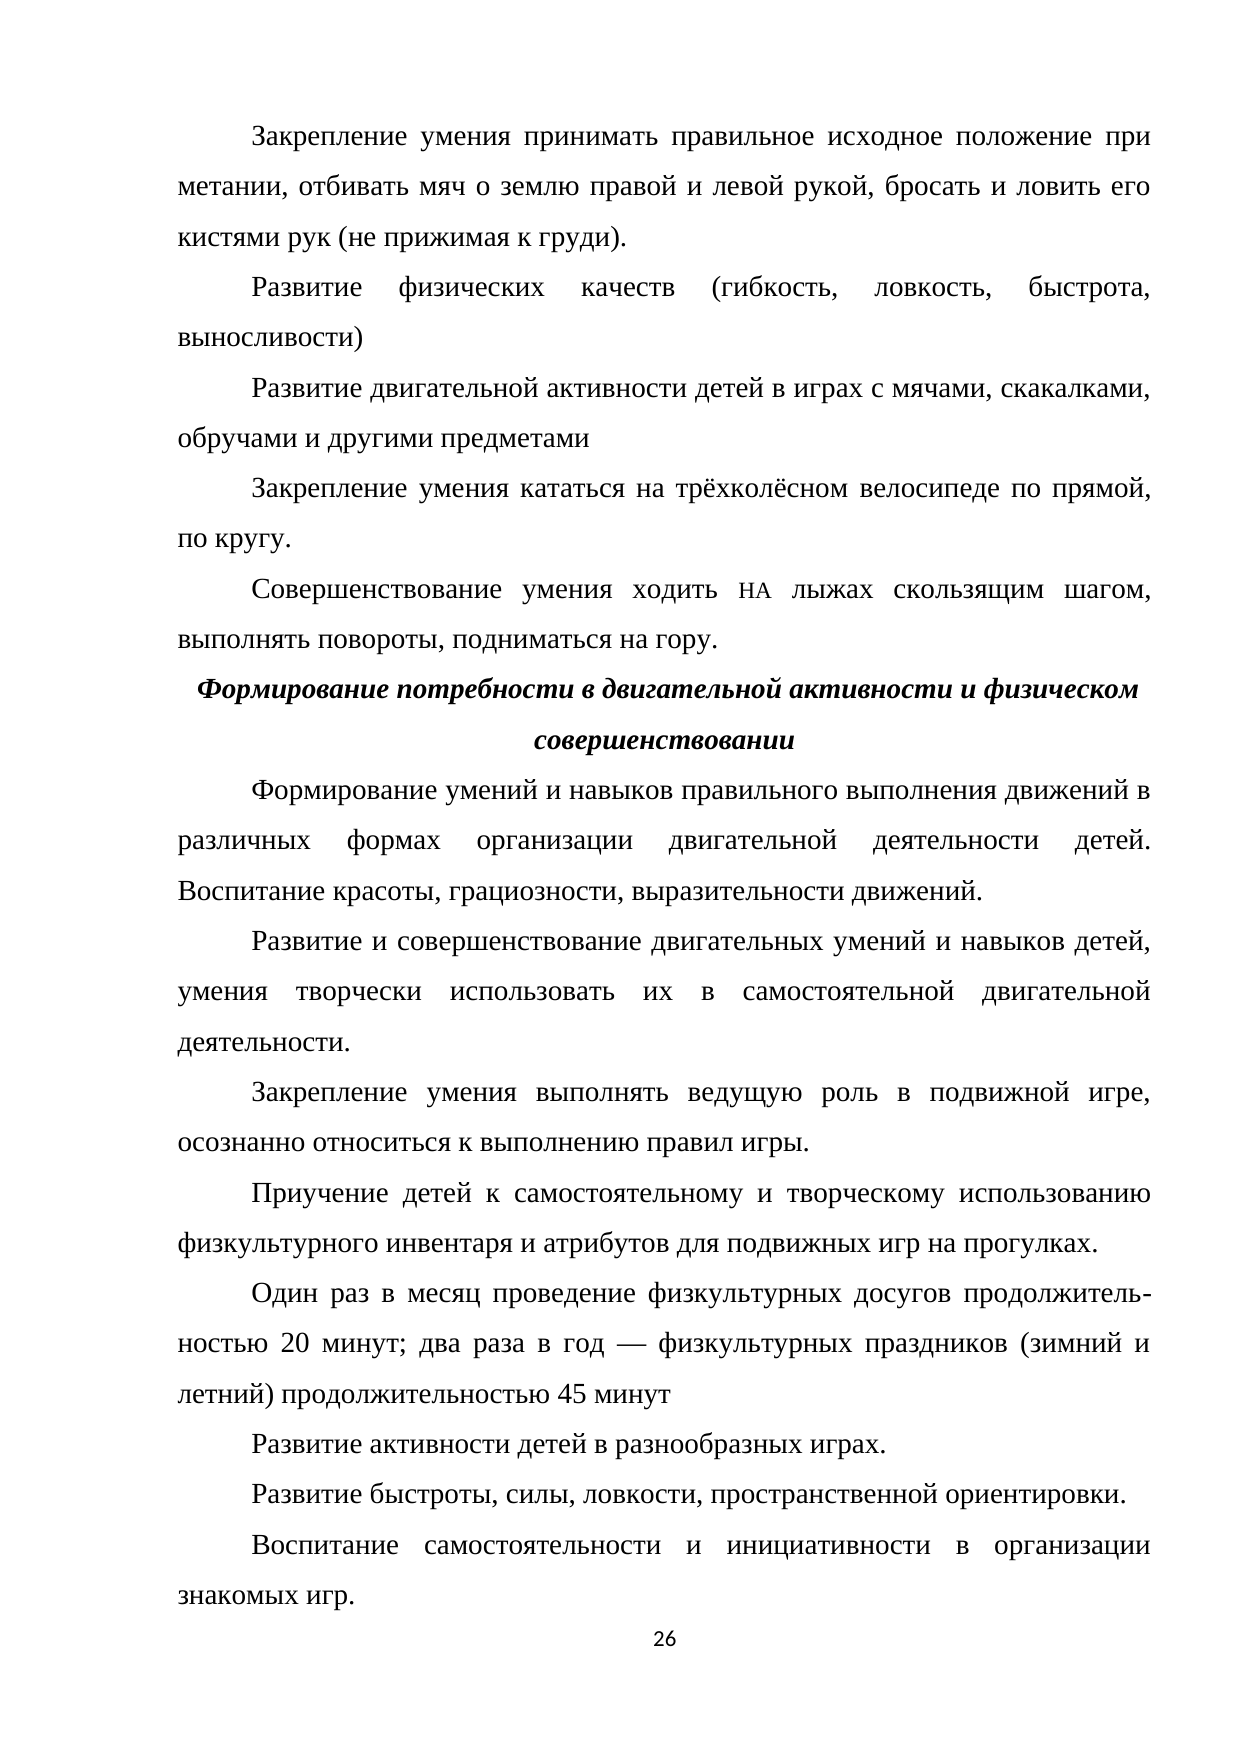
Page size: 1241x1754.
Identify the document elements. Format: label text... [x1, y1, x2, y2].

text Формирование потребности в двигательной активности и физическом совершенствовании [177, 672, 1152, 755]
text Развитие двигательной активности детей в играх с мячами, скакалками, обручами и другими предметами [177, 370, 1152, 453]
text Приучение детей к самостоятельному и творческому использованию физкультурного инвентаря и атрибутов для подвижных игр на прогулках. [177, 1175, 1152, 1258]
text Развитие активности детей в разнообразных играх. [177, 1426, 1152, 1460]
text Закрепление умения принимать правильное исходное положение при метании, отбивать мяч о землю правой и левой рукой, бросать и ловить его кистями рук (не прижимая к груди). [177, 118, 1152, 252]
text Развитие и совершенствование двигательных умений и навыков детей, умения творчески использовать их в самостоятельной двигательной деятельности. [177, 923, 1152, 1057]
text Совершенствование умения ходить на лыжах скользящим шагом, выполнять повороты, подниматься на гору. [177, 571, 1152, 655]
text Развитие быстроты, силы, ловкости, пространственной ориентировки. [177, 1477, 1152, 1510]
text Развитие физических качеств (гибкость, ловкость, быстрота, выносливости) [177, 269, 1152, 353]
text Формирование умений и навыков правильного выполнения движений в различных формах организации двигательной деятельности детей. Воспитание красоты, грациозности, выразительности движений. [177, 772, 1152, 906]
text Закрепление умения выполнять ведущую роль в подвижной игре, осознанно относиться к выполнению правил игры. [177, 1074, 1152, 1158]
text Закрепление умения кататься на трёхколёсном велосипеде по прямой, по кругу. [177, 470, 1152, 554]
text Один раз в месяц проведение физкультурных досугов продолжительностью 20 минут; два раза в год — физкультурных праздников (зимний и летний) продолжительностью 45 минут [177, 1275, 1152, 1409]
text Воспитание самостоятельности и инициативности в организации знакомых игр. [177, 1527, 1152, 1611]
